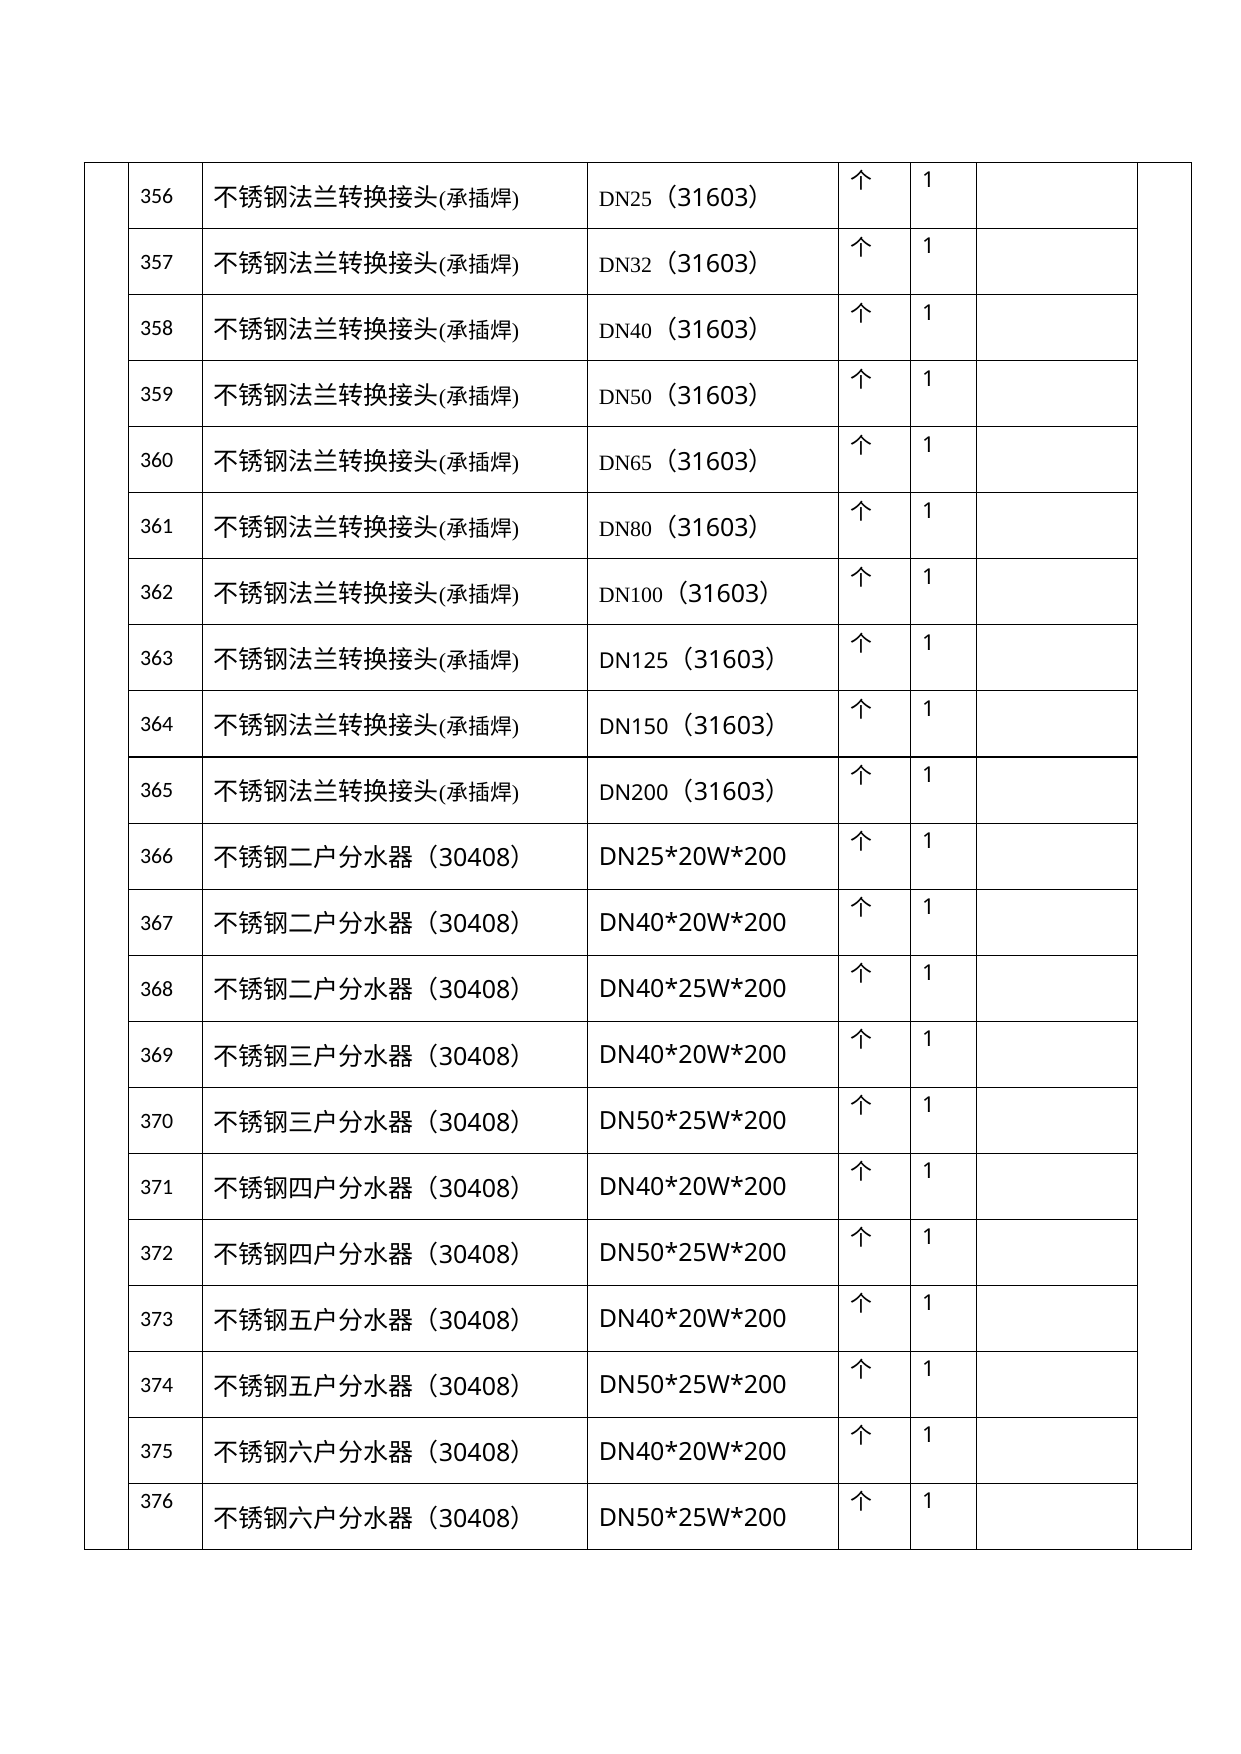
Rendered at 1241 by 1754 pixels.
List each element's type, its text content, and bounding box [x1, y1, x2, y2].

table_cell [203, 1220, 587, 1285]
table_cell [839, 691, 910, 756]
table_cell [977, 361, 1137, 426]
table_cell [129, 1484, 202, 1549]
table_cell 1 [911, 229, 976, 294]
table_cell DN65（31603） [588, 427, 838, 492]
table_cell DN25（31603） [588, 163, 838, 228]
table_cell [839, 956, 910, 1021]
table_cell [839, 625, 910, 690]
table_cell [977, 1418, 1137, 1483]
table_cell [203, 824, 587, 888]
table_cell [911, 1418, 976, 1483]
table_cell 1 [911, 493, 976, 558]
table_cell 359 [129, 361, 202, 426]
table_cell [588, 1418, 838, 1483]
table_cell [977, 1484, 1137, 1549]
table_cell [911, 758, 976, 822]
table_cell DN32（31603） [588, 229, 838, 294]
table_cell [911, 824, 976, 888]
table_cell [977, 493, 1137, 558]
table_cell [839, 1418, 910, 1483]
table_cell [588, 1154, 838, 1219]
table_cell 个 [839, 361, 910, 426]
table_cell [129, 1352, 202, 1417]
table_cell 不锈钢法兰转换接头(承插焊) [203, 493, 587, 558]
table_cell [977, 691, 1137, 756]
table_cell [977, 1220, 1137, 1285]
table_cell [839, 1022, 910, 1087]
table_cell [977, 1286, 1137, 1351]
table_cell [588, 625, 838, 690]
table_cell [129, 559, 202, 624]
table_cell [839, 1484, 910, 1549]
table_cell [977, 163, 1137, 228]
table_cell DN40（31603） [588, 295, 838, 360]
table_cell [977, 229, 1137, 294]
table_cell 不锈钢法兰转换接头(承插焊) [203, 361, 587, 426]
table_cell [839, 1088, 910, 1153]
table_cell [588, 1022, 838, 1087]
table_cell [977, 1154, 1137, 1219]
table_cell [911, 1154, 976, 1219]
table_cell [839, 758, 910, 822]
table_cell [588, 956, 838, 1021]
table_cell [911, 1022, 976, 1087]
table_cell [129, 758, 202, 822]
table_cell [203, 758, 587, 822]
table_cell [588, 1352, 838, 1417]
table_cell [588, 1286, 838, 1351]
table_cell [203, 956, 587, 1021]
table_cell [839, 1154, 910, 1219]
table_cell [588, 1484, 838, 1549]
table_cell 个 [839, 229, 910, 294]
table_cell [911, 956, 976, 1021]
table_cell [977, 427, 1137, 492]
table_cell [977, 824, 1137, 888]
table_cell DN80（31603） [588, 493, 838, 558]
table_cell 个 [839, 493, 910, 558]
table_cell 个 [839, 427, 910, 492]
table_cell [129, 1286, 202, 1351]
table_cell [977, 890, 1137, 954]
table_cell 不锈钢法兰转换接头(承插焊) [203, 295, 587, 360]
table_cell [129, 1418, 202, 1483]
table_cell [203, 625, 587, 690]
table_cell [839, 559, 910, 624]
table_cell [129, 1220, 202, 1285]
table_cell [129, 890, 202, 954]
table_cell 1 [911, 163, 976, 228]
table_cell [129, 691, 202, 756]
table_cell [977, 295, 1137, 360]
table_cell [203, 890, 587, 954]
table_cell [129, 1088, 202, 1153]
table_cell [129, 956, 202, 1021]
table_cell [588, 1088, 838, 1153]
table_cell 不锈钢法兰转换接头(承插焊) [203, 163, 587, 228]
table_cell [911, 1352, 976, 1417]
table_cell 358 [129, 295, 202, 360]
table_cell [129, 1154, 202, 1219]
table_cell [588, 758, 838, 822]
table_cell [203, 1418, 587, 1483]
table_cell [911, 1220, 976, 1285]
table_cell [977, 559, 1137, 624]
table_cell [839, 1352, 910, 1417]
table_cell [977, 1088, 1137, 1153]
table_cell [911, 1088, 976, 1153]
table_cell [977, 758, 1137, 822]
table_cell 1 [911, 427, 976, 492]
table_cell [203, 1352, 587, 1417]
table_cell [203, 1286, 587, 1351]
table_cell 个 [839, 295, 910, 360]
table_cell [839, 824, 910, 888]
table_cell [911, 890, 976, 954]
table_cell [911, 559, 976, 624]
table_cell 357 [129, 229, 202, 294]
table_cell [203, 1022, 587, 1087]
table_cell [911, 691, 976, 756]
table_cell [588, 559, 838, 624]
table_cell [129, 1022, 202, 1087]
table_cell DN50（31603） [588, 361, 838, 426]
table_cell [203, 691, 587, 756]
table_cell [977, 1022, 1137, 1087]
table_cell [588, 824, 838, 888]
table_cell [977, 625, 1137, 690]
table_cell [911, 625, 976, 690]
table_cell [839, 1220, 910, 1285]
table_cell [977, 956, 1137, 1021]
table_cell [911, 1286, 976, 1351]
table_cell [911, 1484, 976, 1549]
table_cell 360 [129, 427, 202, 492]
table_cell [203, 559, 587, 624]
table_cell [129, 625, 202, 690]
table_cell 不锈钢法兰转换接头(承插焊) [203, 427, 587, 492]
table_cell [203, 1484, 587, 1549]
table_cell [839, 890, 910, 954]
table_cell 1 [911, 295, 976, 360]
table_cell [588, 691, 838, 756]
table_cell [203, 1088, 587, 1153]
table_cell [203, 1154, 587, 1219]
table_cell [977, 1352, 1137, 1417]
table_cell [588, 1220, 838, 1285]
table_cell 个 [839, 163, 910, 228]
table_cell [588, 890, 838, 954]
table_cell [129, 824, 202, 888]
table_cell 356 [129, 163, 202, 228]
table_cell 1 [911, 361, 976, 426]
table_cell 361 [129, 493, 202, 558]
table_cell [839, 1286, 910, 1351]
table_cell 不锈钢法兰转换接头(承插焊) [203, 229, 587, 294]
